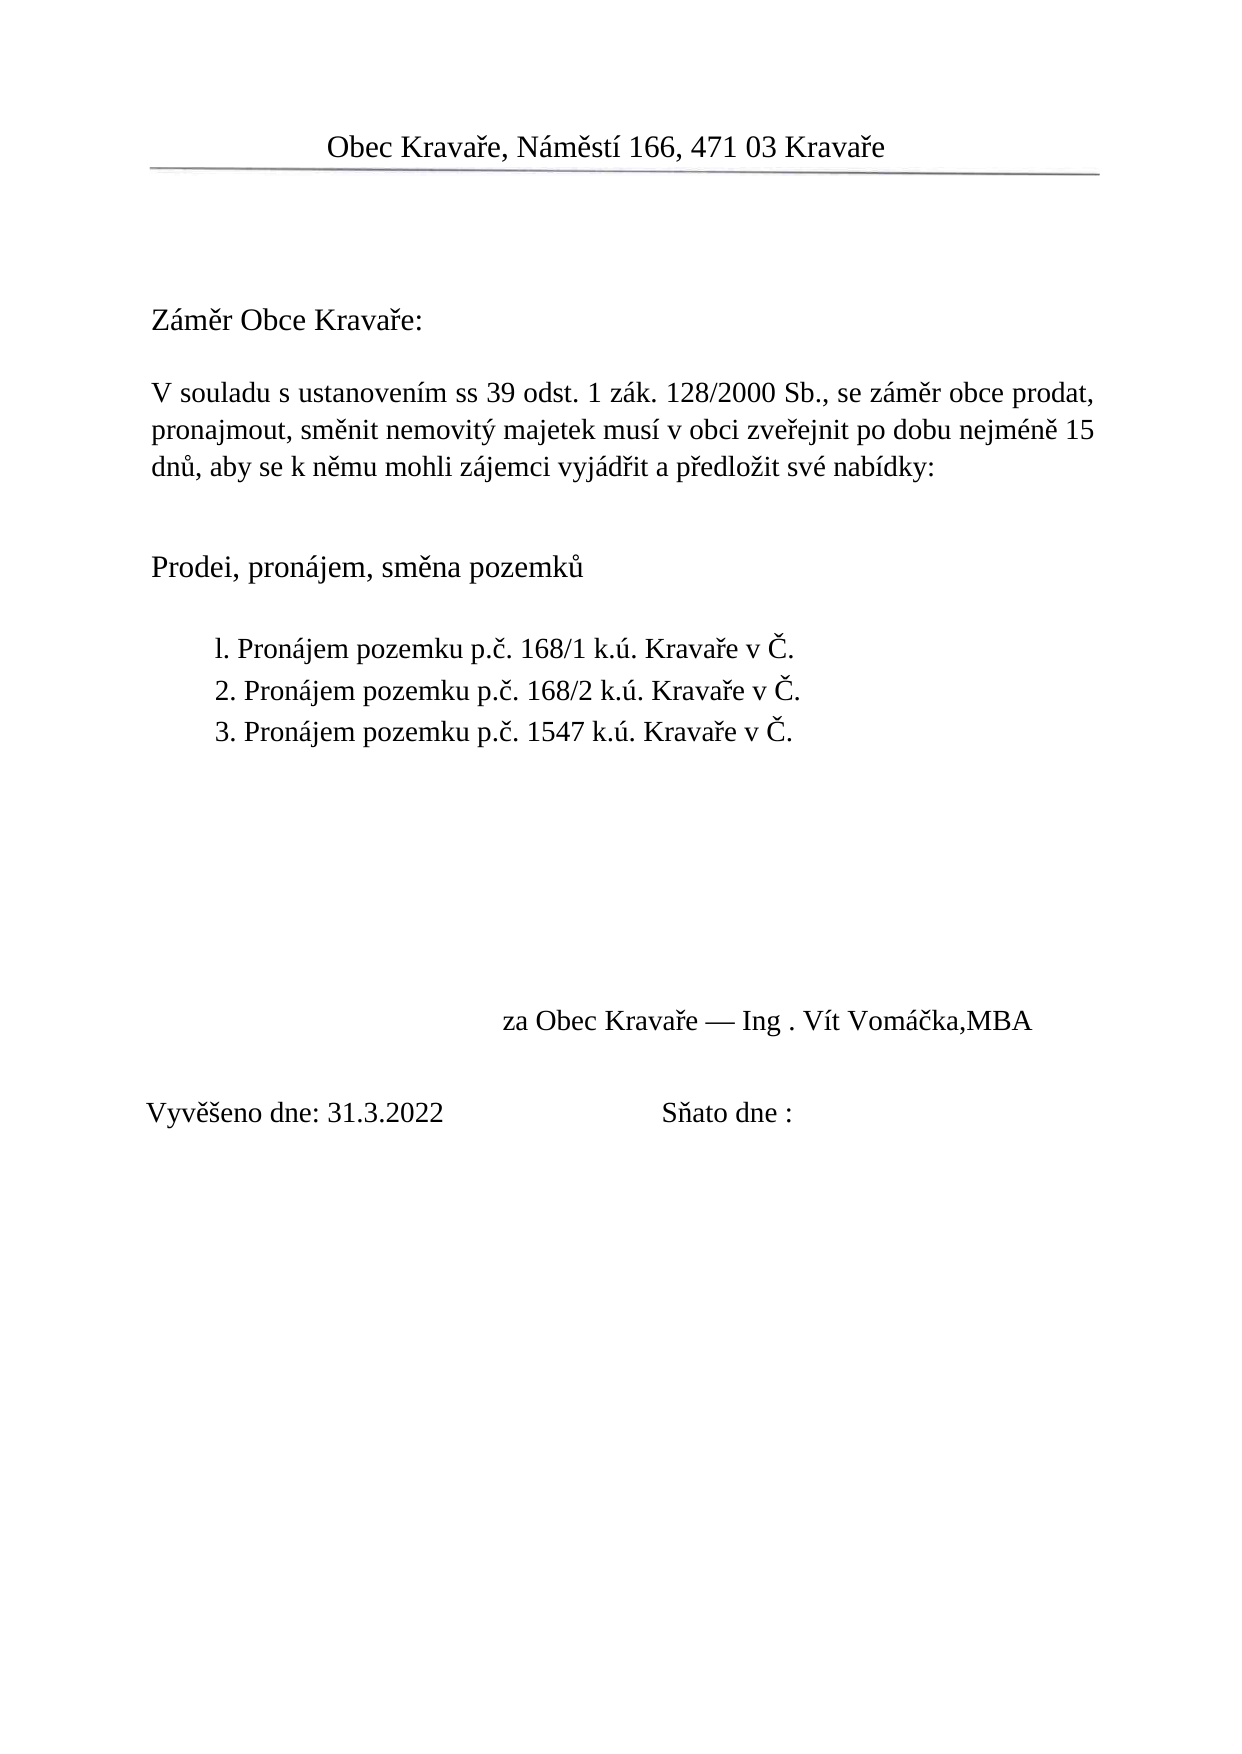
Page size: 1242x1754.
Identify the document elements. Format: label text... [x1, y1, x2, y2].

text l. Pronájem pozemku p.č. 168/1 k.ú. Kravaře v Č. [185, 632, 1095, 665]
picture [149, 167, 1100, 176]
text Prodei, pronájem, směna pozemků [151, 548, 1095, 584]
text 3. Pronájem pozemku p.č. 1547 k.ú. Kravaře v Č. [185, 714, 1095, 748]
text Záměr Obce Kravaře: [151, 301, 1095, 337]
text 2. Pronájem pozemku p.č. 168/2 k.ú. Kravaře v Č. [185, 673, 1095, 706]
text za Obec Kravaře — Ing . Vít Vomáčka,MBA [502, 1003, 1095, 1036]
text Obec Kravaře, Náměstí 166, 471 03 Kravaře [327, 128, 1095, 164]
text V souladu s ustanovením ss 39 odst. 1 zák. 128/2000 Sb., se záměr obce prodat, pronajmout, směnit nemovitý majetek musí v obci zveřejnit po dobu nejméně 15 dnů, aby se k němu mohli zájemci vyjádřit a předložit své nabídky: [151, 375, 1095, 482]
text Vyvěšeno dne: 31.3.2022 Sňato dne : [146, 1095, 1095, 1129]
